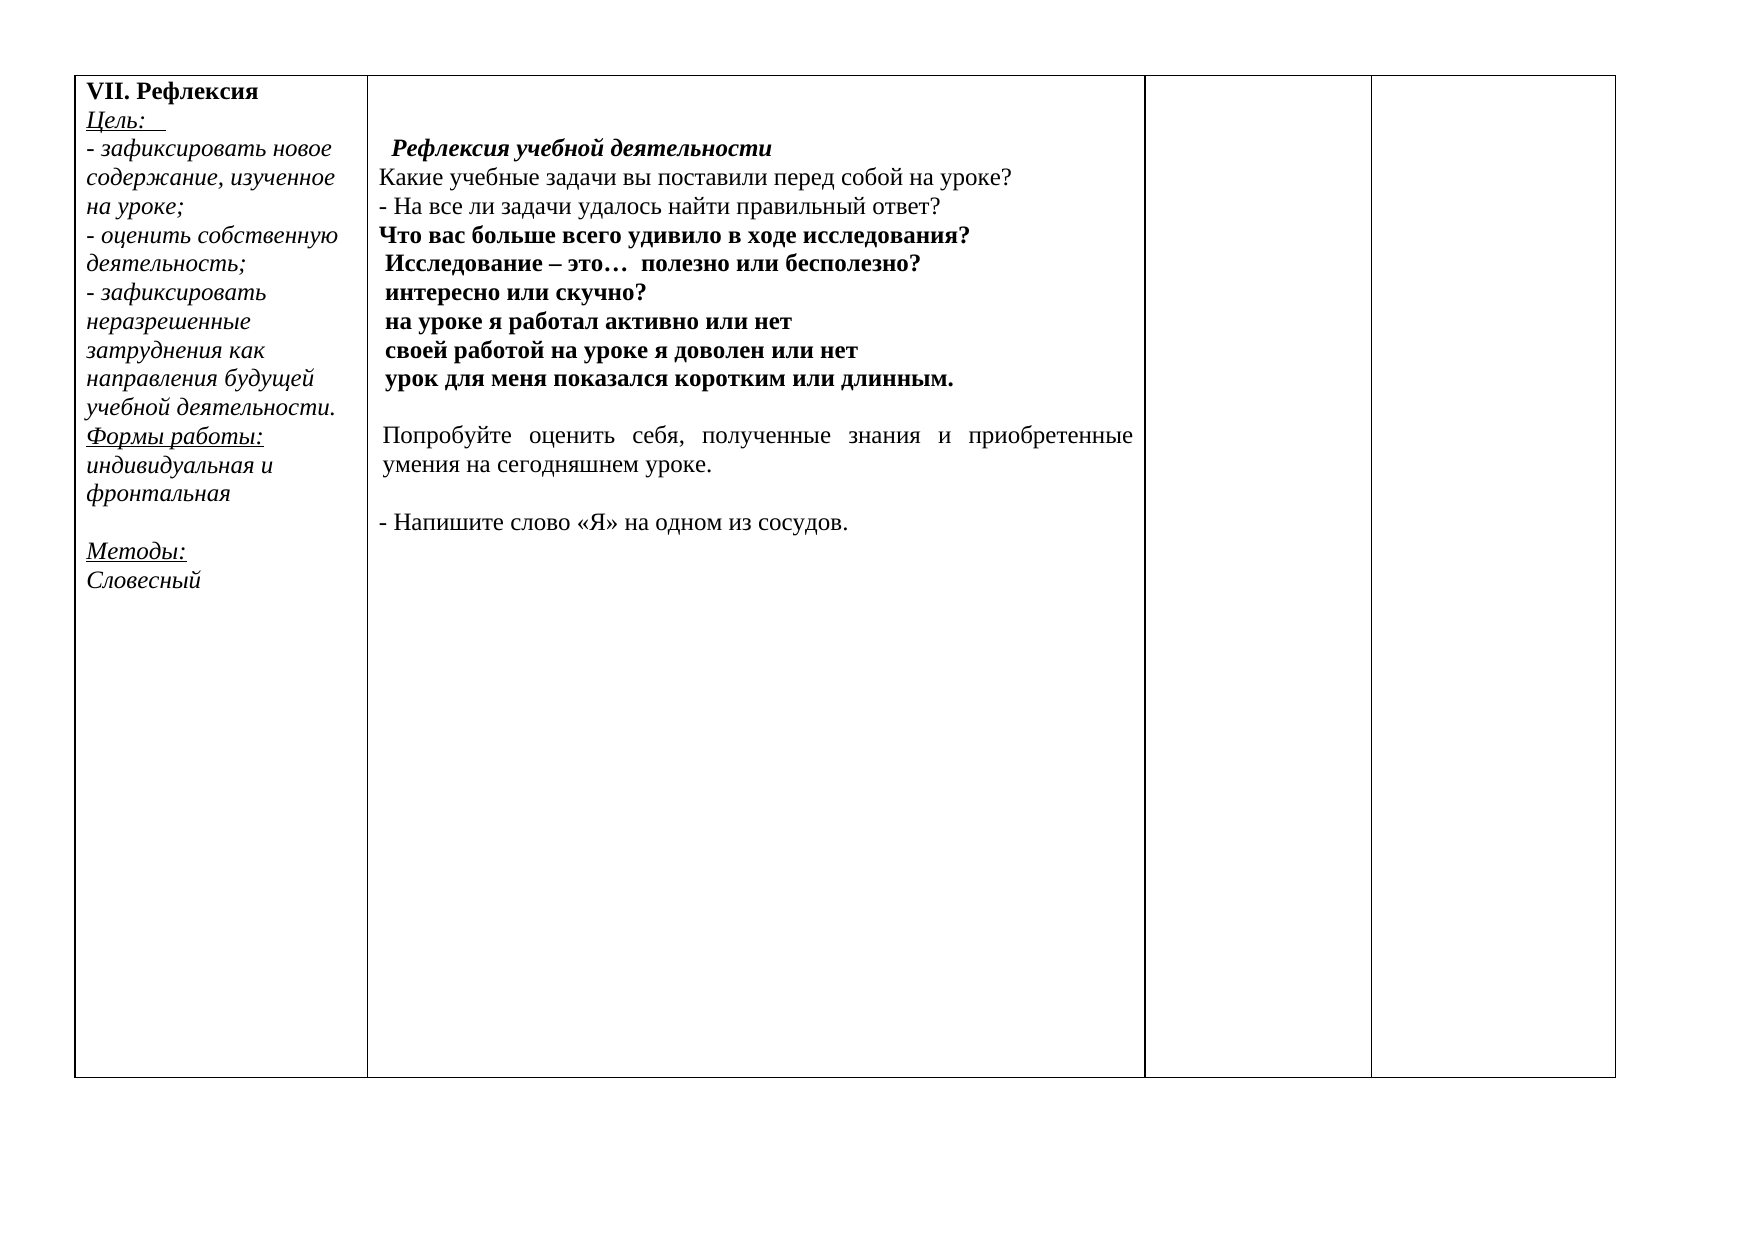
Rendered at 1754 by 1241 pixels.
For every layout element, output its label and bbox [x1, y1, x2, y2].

table_cell [1372, 76, 1615, 1077]
table_cell [368, 76, 1144, 1077]
table_cell [76, 76, 367, 1077]
table_cell [1146, 76, 1371, 1077]
